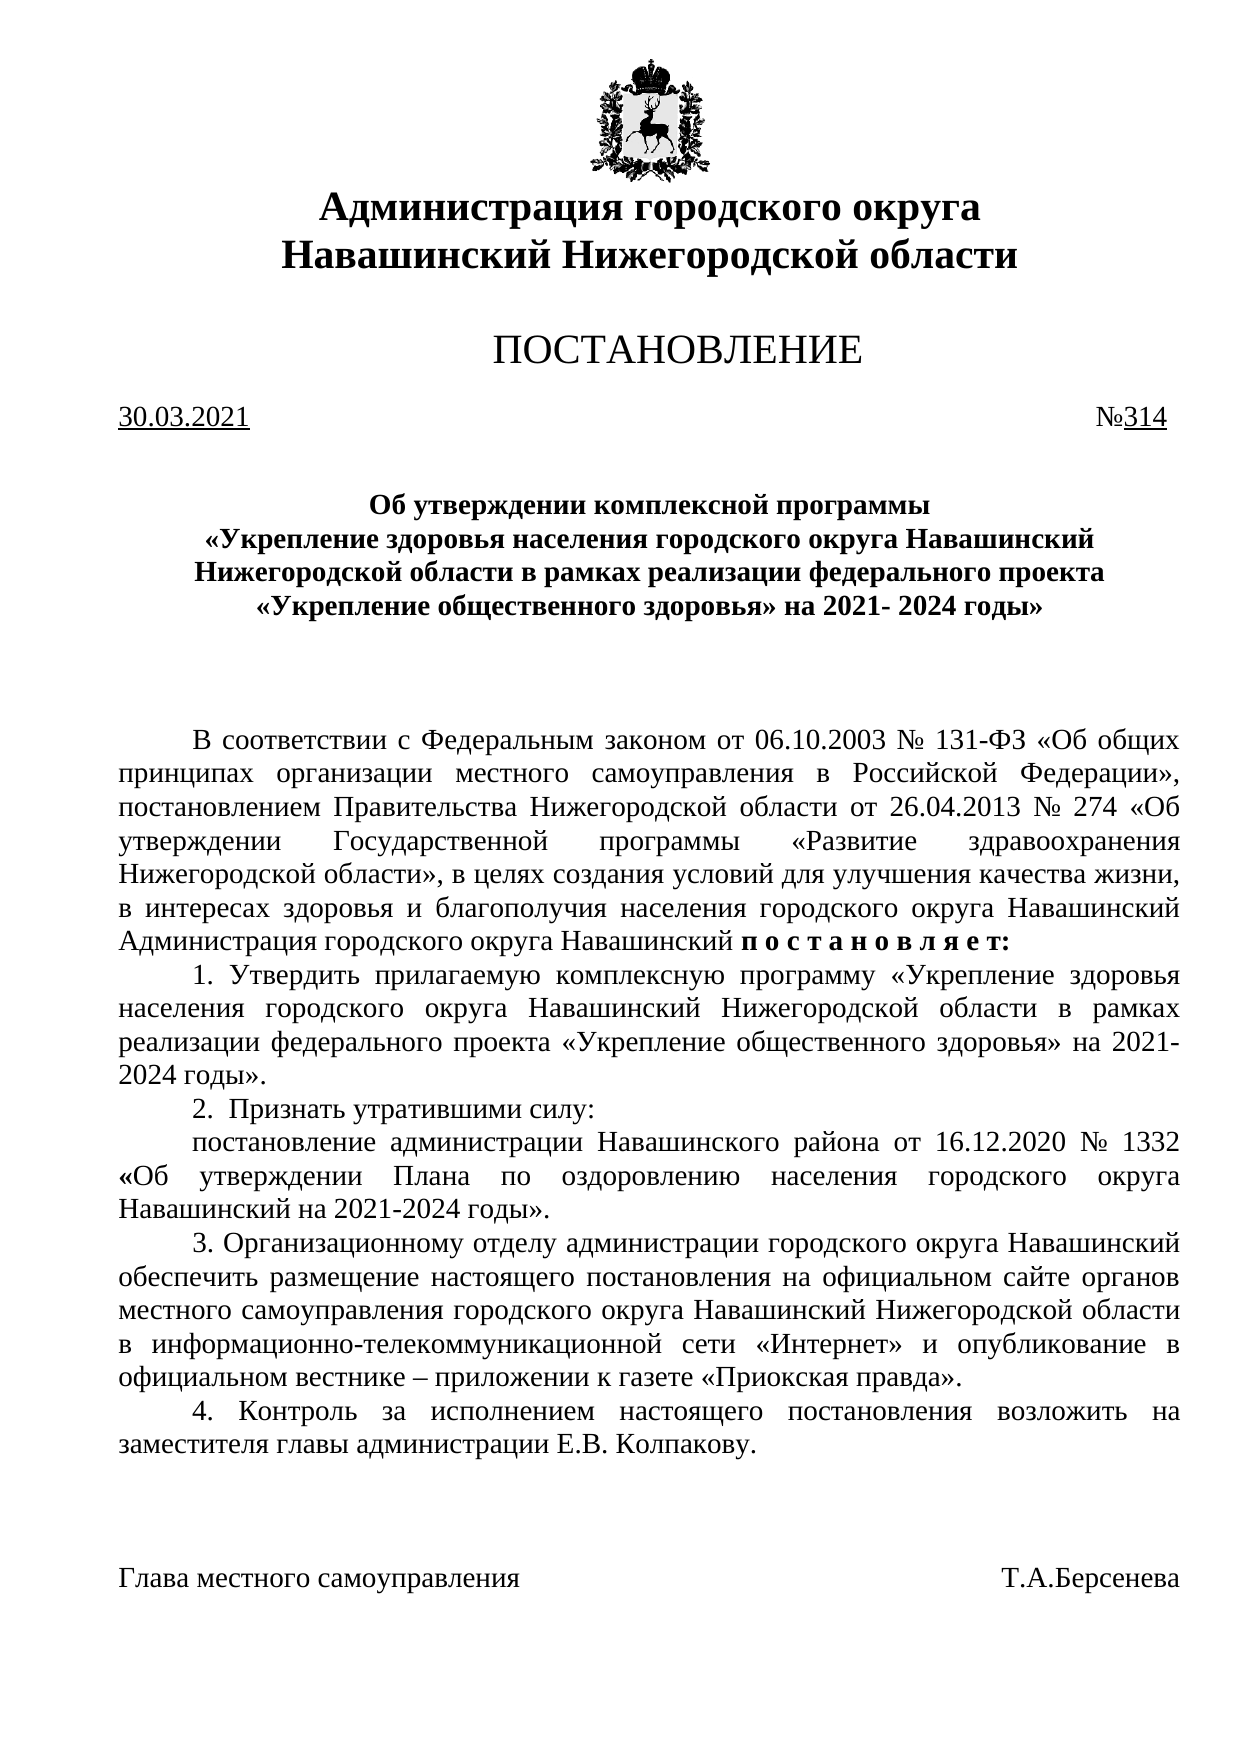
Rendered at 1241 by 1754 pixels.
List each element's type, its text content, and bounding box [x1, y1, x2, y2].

subtitle ПОСТАНОВЛЕНИЕ [118, 325, 1181, 373]
text В соответствии с Федеральным законом от 06.10.2003 № 131-ФЗ «Об общих принципах организации местного самоуправления в Российской Федерации», постановлением Правительства Нижегородской области от 26.04.2013 № 274 «Об утверждении Государственной программы «Развитие здравоохранения Нижегородской области», в целях создания условий для улучшения качества жизни, в интересах здоровья и благополучия населения городского округа Навашинский Администрация городского округа Навашинский п о с т а н о в л я е т: [118, 722, 1181, 957]
text постановление администрации Навашинского района от 16.12.2020 № 1332 «Об утверждении Плана по оздоровлению населения городского округа Навашинский на 2021-2024 годы». [118, 1124, 1181, 1225]
text 30.03.2021 №314 [118, 399, 1181, 433]
text 1. Утвердить прилагаемую комплексную программу «Укрепление здоровья населения городского округа Навашинский Нижегородской области в рамках реализации федерального проекта «Укрепление общественного здоровья» на 2021-2024 годы». [118, 957, 1181, 1091]
text Навашинский Нижегородской области [118, 229, 1181, 277]
text Об утверждении комплексной программы [118, 487, 1181, 521]
text Глава местного самоуправления Т.А.Берсенева [118, 1561, 1181, 1594]
text Администрация городского округа [118, 181, 1181, 229]
text 4. Контроль за исполнением настоящего постановления возложить на заместителя главы администрации Е.В. Колпакову. [118, 1393, 1181, 1460]
text 3. Организационному отделу администрации городского округа Навашинский обеспечить размещение настоящего постановления на официальном сайте органов местного самоуправления городского округа Навашинский Нижегородской области в информационно-телекоммуникационной сети «Интернет» и опубликование в официальном вестнике – приложении к газете «Приокская правда». [118, 1225, 1181, 1393]
text «Укрепление здоровья населения городского округа Навашинский Нижегородской области в рамках реализации федерального проекта «Укрепление общественного здоровья» на 2021- 2024 годы» [118, 521, 1181, 621]
text 2. Признать утратившими силу: [118, 1091, 1181, 1124]
